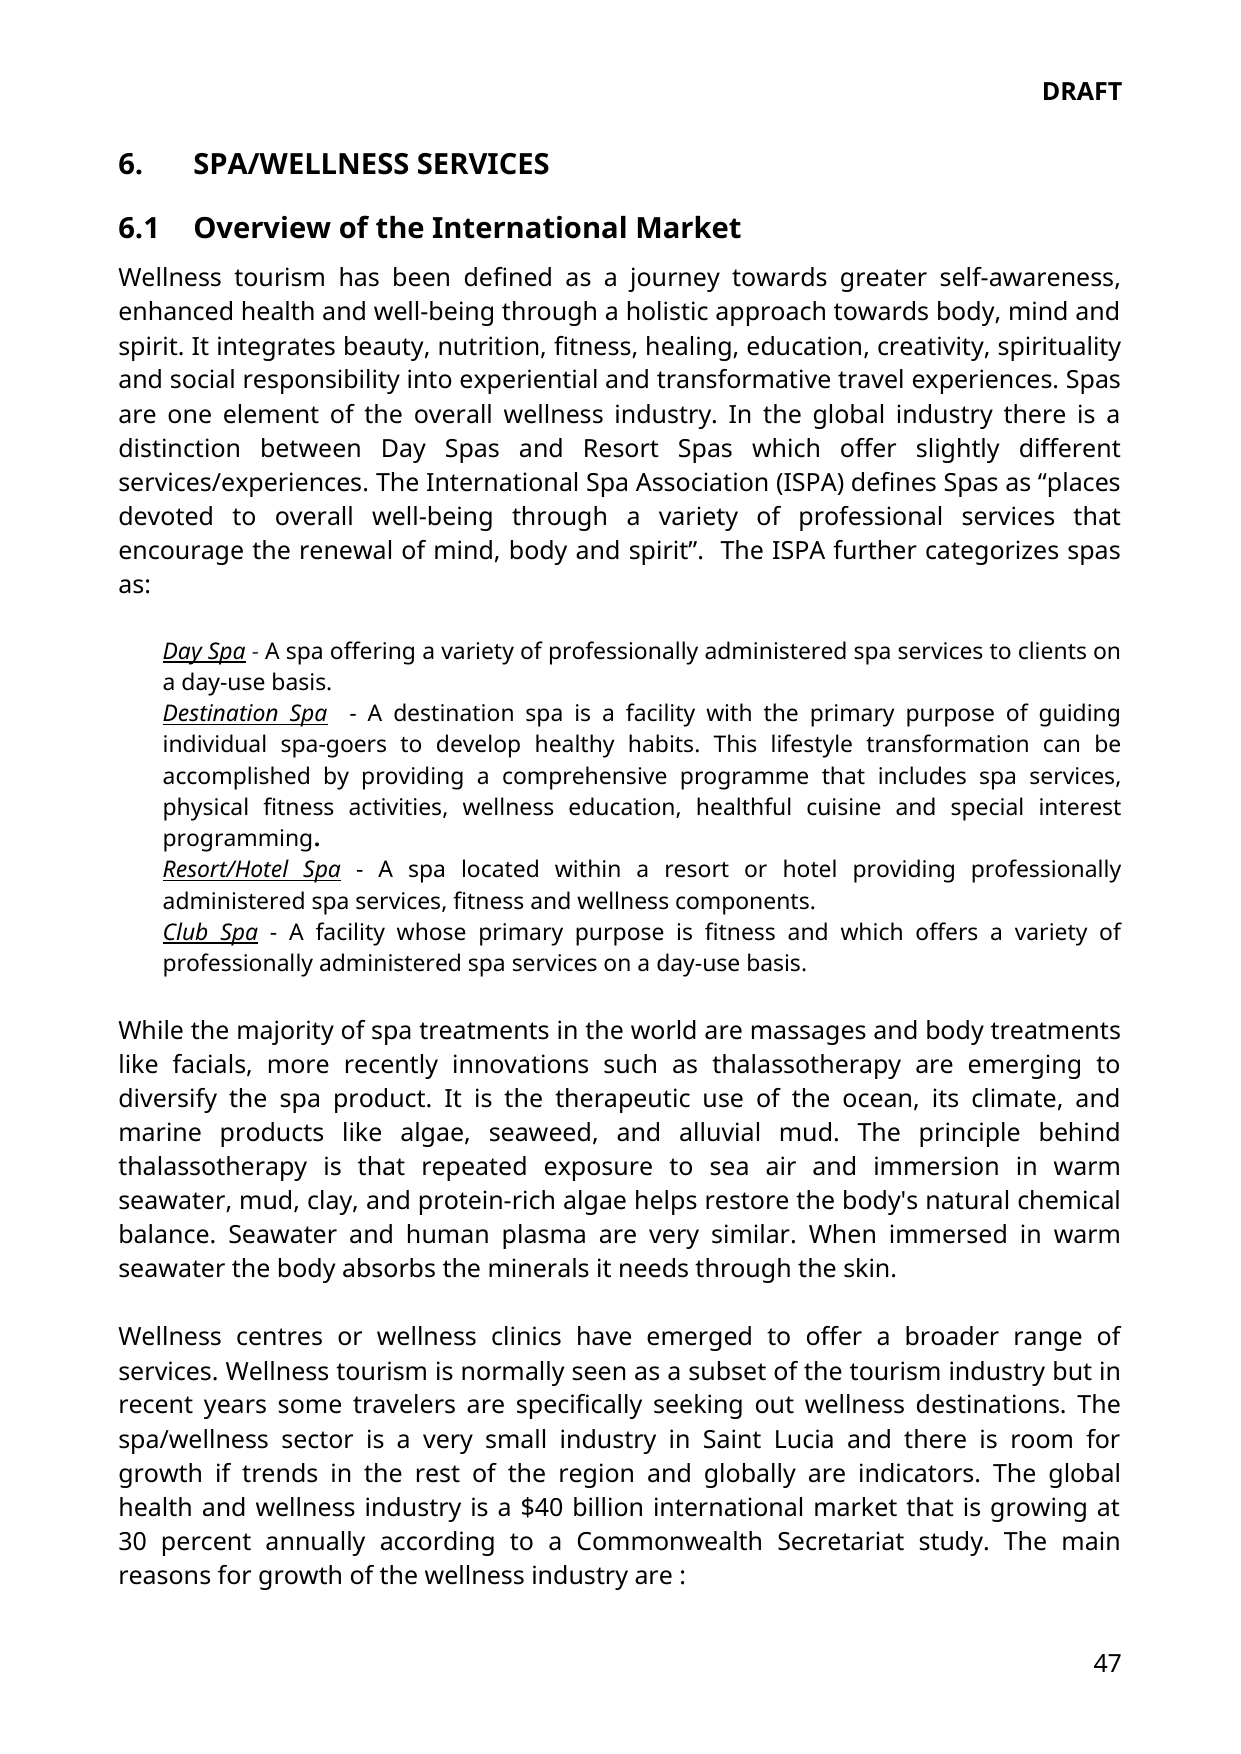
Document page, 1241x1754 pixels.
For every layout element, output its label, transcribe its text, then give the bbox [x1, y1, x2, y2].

text Wellness centres or wellness clinics have emerged to offer a broader range of services. Wellness tourism is normally seen as a subset of the tourism industry but in recent years some travelers are specifically seeking out wellness destinations. The spa/wellness sector is a very small industry in Saint Lucia and there is room for growth if trends in the rest of the region and globally are indicators. The global health and wellness industry is a $40 billion international market that is growing at 30 percent annually according to a Commonwealth Secretariat study. The main reasons for growth of the wellness industry are : [118, 1319, 1122, 1592]
text Resort/Hotel Spa - A spa located within a resort or hotel providing professionally administered spa services, fitness and wellness components. [162, 853, 1122, 916]
subtitle 6. SPA/WELLNESS SERVICES [118, 143, 1122, 183]
text Wellness tourism has been defined as a journey towards greater self-awareness, enhanced health and well-being through a holistic approach towards body, mind and spirit. It integrates beauty, nutrition, fitness, healing, education, creativity, spirituality and social responsibility into experiential and transformative travel experiences. Spas are one element of the overall wellness industry. In the global industry there is a distinction between Day Spas and Resort Spas which offer slightly different services/experiences. The International Spa Association (ISPA) defines Spas as “places devoted to overall well-being through a variety of professional services that encourage the renewal of mind, body and spirit”. The ISPA further categorizes spas as: [118, 260, 1122, 601]
text Day Spa - A spa offering a variety of professionally administered spa services to clients on a day-use basis. [162, 635, 1122, 697]
text Club Spa - A facility whose primary purpose is fitness and which offers a variety of professionally administered spa services on a day-use basis. [162, 916, 1122, 978]
text Destination Spa - A destination spa is a facility with the primary purpose of guiding individual spa-goers to develop healthy habits. This lifestyle transformation can be accomplished by providing a comprehensive programme that includes spa services, physical fitness activities, wellness education, healthful cuisine and special interest programming. [162, 697, 1122, 853]
subtitle 6.1 Overview of the International Market [118, 208, 1122, 247]
text While the majority of spa treatments in the world are massages and body treatments like facials, more recently innovations such as thalassotherapy are emerging to diversify the spa product. It is the therapeutic use of the ocean, its climate, and marine products like algae, seaweed, and alluvial mud. The principle behind thalassotherapy is that repeated exposure to sea air and immersion in warm seawater, mud, clay, and protein-rich algae helps restore the body's natural chemical balance. Seawater and human plasma are very similar. When immersed in warm seawater the body absorbs the minerals it needs through the skin. [118, 1012, 1122, 1285]
